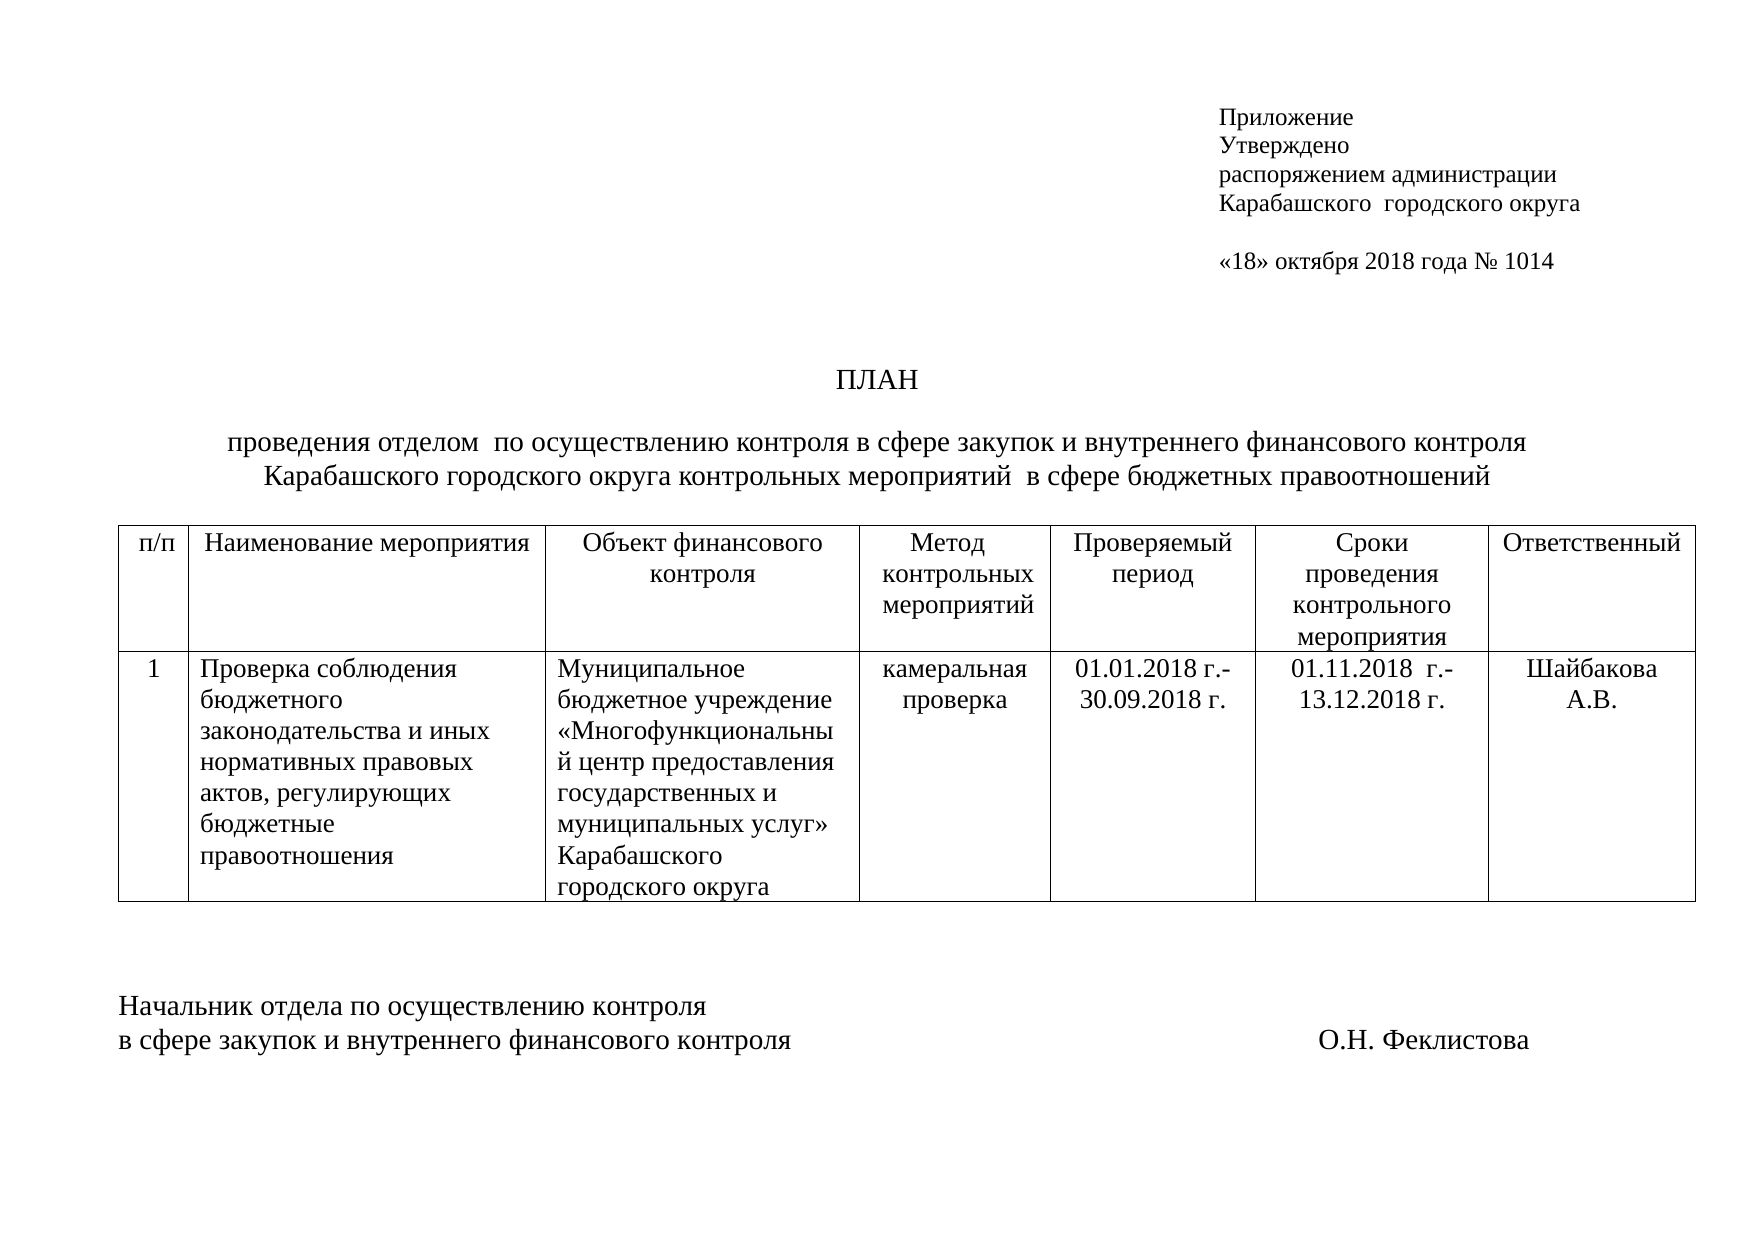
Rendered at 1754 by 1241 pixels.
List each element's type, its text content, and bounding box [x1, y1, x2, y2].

text в сфере закупок и внутреннего финансового контроля О.Н. Феклистова [118, 1022, 1636, 1055]
text ПЛАН [118, 362, 1636, 395]
text проведения отделом по осуществлению контроля в сфере закупок и внутреннего финансового контроля [118, 424, 1636, 458]
table_header Приложение Утверждено распоряжением администрации Карабашского городского округа «18» октября 2018 года № 1014 [1207, 73, 1652, 333]
text Карабашского городского округа контрольных мероприятий в сфере бюджетных правоотношений [118, 458, 1636, 492]
text Начальник отдела по осуществлению контроля [118, 988, 1636, 1022]
table_cell Шайбакова А.В. [1489, 652, 1695, 901]
table_header п/п [119, 526, 188, 651]
table_header Ответственный [1489, 526, 1695, 651]
table_cell камеральная проверка [860, 652, 1050, 901]
table_cell 1 [119, 652, 188, 901]
table_cell Проверка соблюдения бюджетного законодательства и иных нормативных правовых актов, регулирующих бюджетные правоотношения [189, 652, 545, 901]
table_header Наименование мероприятия [189, 526, 545, 651]
table_header Проверяемый период [1051, 526, 1255, 651]
table_cell Муниципальное бюджетное учреждение «Многофункциональный центр предоставления государственных и муниципальных услуг» Карабашского городского округа [546, 652, 859, 901]
table_cell 01.11.2018 г.-13.12.2018 г. [1256, 652, 1488, 901]
table_header Метод контрольных мероприятий [860, 526, 1050, 651]
table_cell 01.01.2018 г.-30.09.2018 г. [1051, 652, 1255, 901]
table_header Объект финансового контроля [546, 526, 859, 651]
table_header Сроки проведения контрольного мероприятия [1256, 526, 1488, 651]
